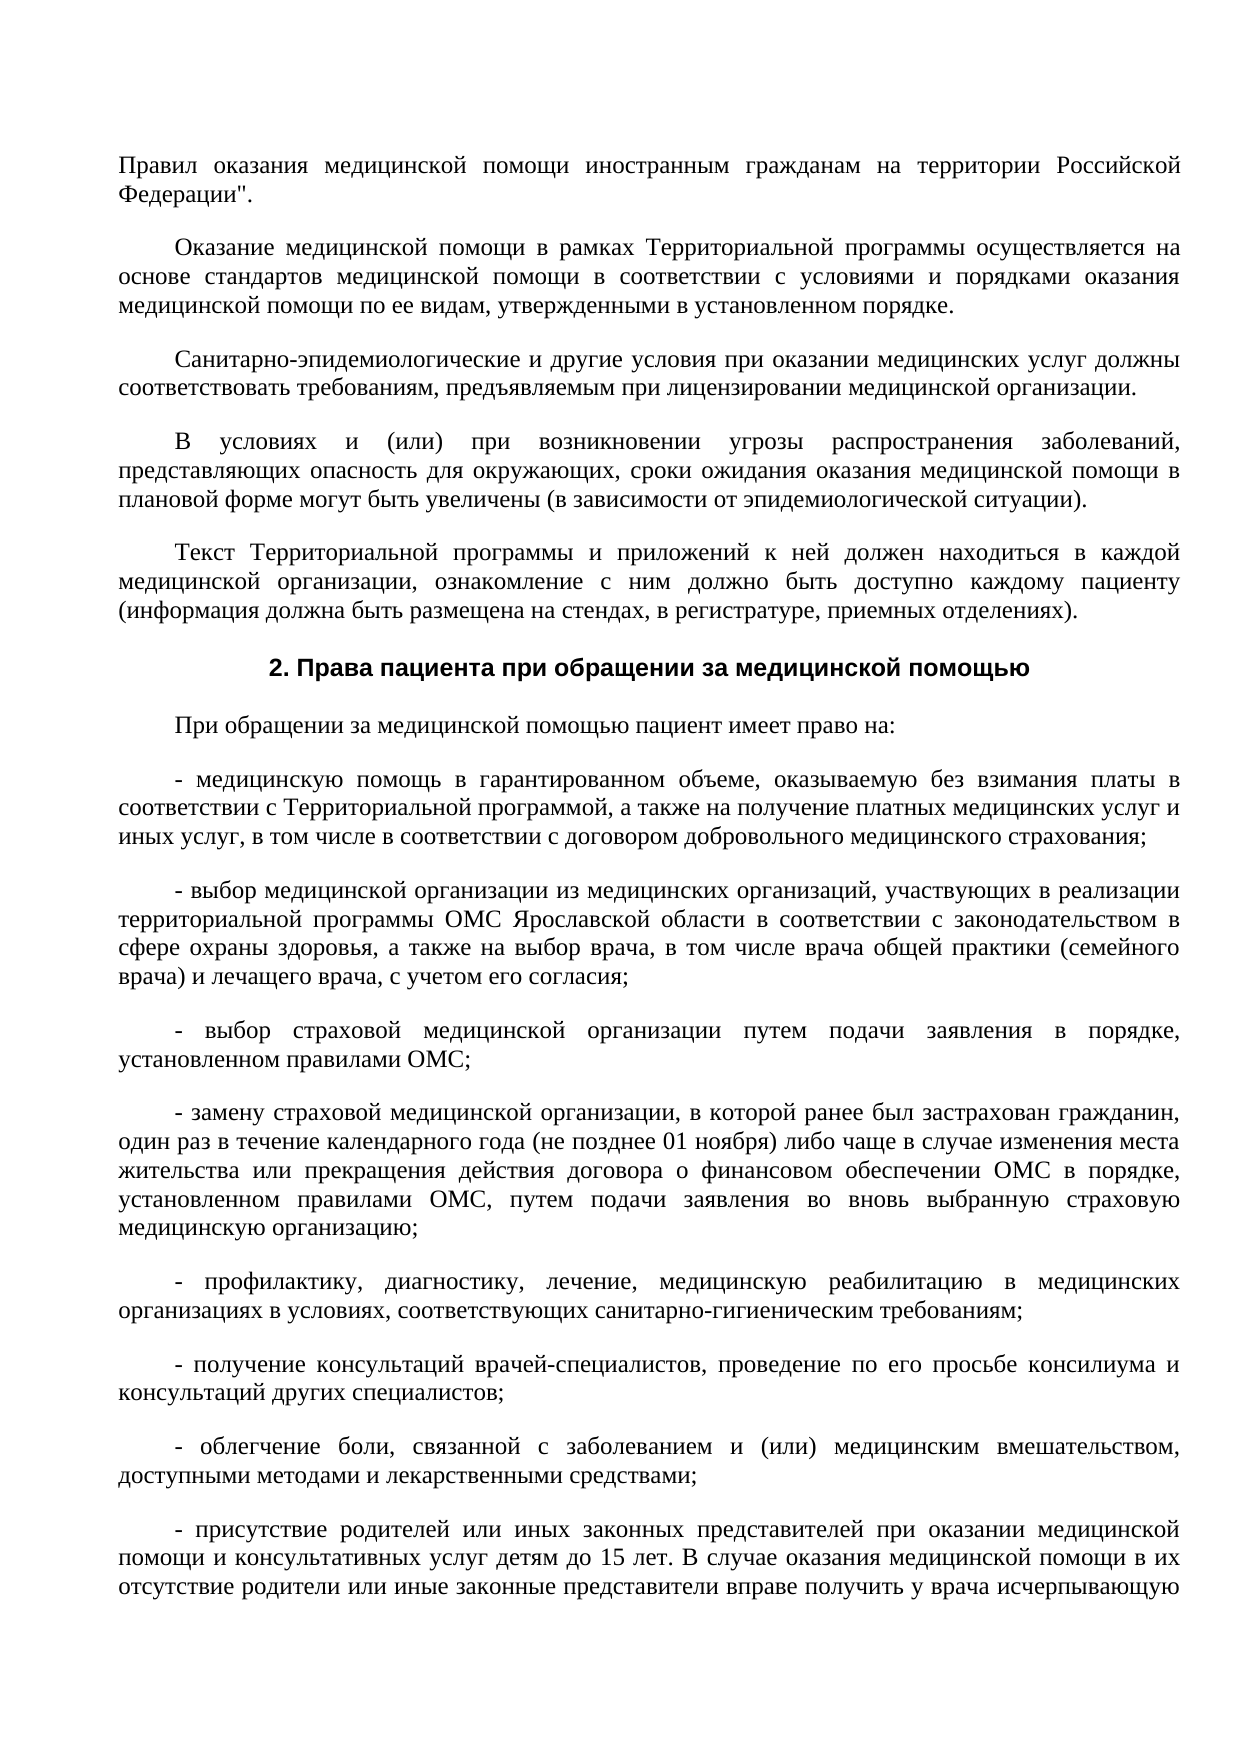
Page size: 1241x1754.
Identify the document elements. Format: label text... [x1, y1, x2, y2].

text - медицинскую помощь в гарантированном объеме, оказываемую без взимания платы в соответствии с Территориальной программой, а также на получение платных медицинских услуг и иных услуг, в том числе в соответствии с договором добровольного медицинского страхования; [118, 764, 1181, 850]
text - облегчение боли, связанной с заболеванием и (или) медицинским вмешательством, доступными методами и лекарственными средствами; [118, 1431, 1181, 1489]
text - профилактику, диагностику, лечение, медицинскую реабилитацию в медицинских организациях в условиях, соответствующих санитарно-гигиеническим требованиям; [118, 1266, 1181, 1324]
text Санитарно-эпидемиологические и другие условия при оказании медицинских услуг должны соответствовать требованиям, предъявляемым при лицензировании медицинской организации. [118, 344, 1181, 401]
text - выбор страховой медицинской организации путем подачи заявления в порядке, установленном правилами ОМС; [118, 1015, 1181, 1072]
text Оказание медицинской помощи в рамках Территориальной программы осуществляется на основе стандартов медицинской помощи в соответствии с условиями и порядками оказания медицинской помощи по ее видам, утвержденными в установленном порядке. [118, 232, 1181, 319]
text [118, 1514, 1181, 1600]
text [118, 150, 1181, 207]
text - выбор медицинской организации из медицинских организаций, участвующих в реализации территориальной программы ОМС Ярославской области в соответствии с законодательством в сфере охраны здоровья, а также на выбор врача, в том числе врача общей практики (семейного врача) и лечащего врача, с учетом его согласия; [118, 875, 1181, 990]
text В условиях и (или) при возникновении угрозы распространения заболеваний, представляющих опасность для окружающих, сроки ожидания оказания медицинской помощи в плановой форме могут быть увеличены (в зависимости от эпидемиологической ситуации). [118, 426, 1181, 512]
text Текст Территориальной программы и приложений к ней должен находиться в каждой медицинской организации, ознакомление с ним должно быть доступно каждому пациенту (информация должна быть размещена на стендах, в регистратуре, приемных отделениях). [118, 537, 1181, 624]
text При обращении за медицинской помощью пациент имеет право на: [118, 710, 1181, 739]
title 2. Права пациента при обращении за медицинской помощью [118, 652, 1181, 681]
text - получение консультаций врачей-специалистов, проведение по его просьбе консилиума и консультаций других специалистов; [118, 1349, 1181, 1406]
text - замену страховой медицинской организации, в которой ранее был застрахован гражданин, один раз в течение календарного года (не позднее 01 ноября) либо чаще в случае изменения места жительства или прекращения действия договора о финансовом обеспечении ОМС в порядке, установленном правилами ОМС, путем подачи заявления во вновь выбранную страховую медицинскую организацию; [118, 1097, 1181, 1241]
